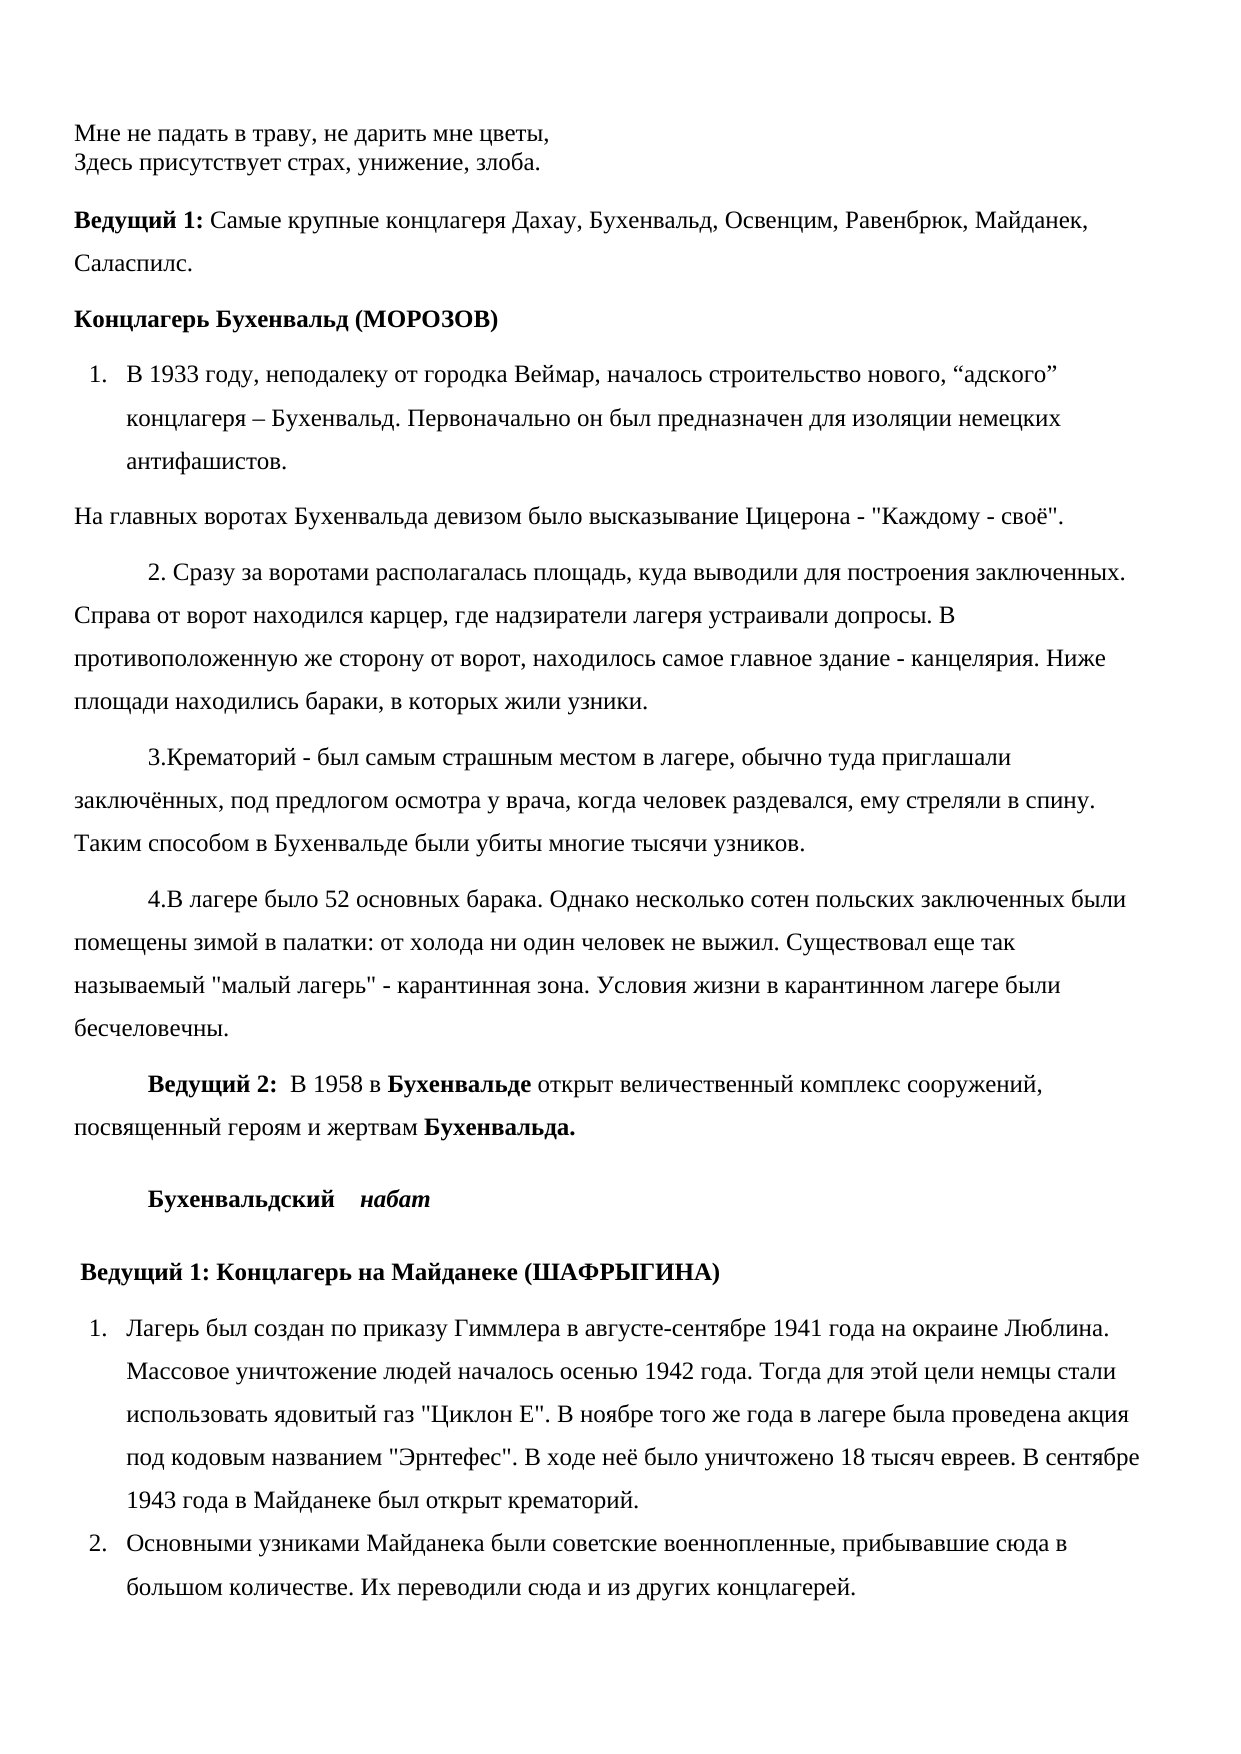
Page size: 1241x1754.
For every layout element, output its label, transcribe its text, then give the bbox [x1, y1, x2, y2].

text Бухенвальдский набат [74, 1184, 1152, 1213]
list В 1933 году, неподалеку от городка Веймар, началось строительство нового, “адского” концлагеря – Бухенвальд. Первоначально он был предназначен для изоляции немецких антифашистов. [88, 359, 1152, 474]
text 2. Сразу за воротами располагалась площадь, куда выводили для построения заключенных. Справа от ворот находился карцер, где надзиратели лагеря устраивали допросы. В противоположенную же сторону от ворот, находилось самое главное здание - канцелярия. Ниже площади находились бараки, в которых жили узники. [74, 557, 1152, 715]
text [74, 118, 1152, 176]
text На главных воротах Бухенвальда девизом было высказывание Цицерона - "Каждому - своё". [74, 501, 1152, 530]
text Концлагерь Бухенвальд (МОРОЗОВ) [74, 304, 1152, 333]
text 4.В лагере было 52 основных барака. Однако несколько сотен польских заключенных были помещены зимой в палатки: от холода ни один человек не выжил. Существовал еще так называемый "малый лагерь" - карантинная зона. Условия жизни в карантинном лагере были бесчеловечны. [74, 884, 1152, 1042]
text Ведущий 1: Концлагерь на Майданеке (ШАФРЫГИНА) [74, 1257, 1152, 1286]
text Ведущий 2: В 1958 в Бухенвальде открыт величественный комплекс сооружений, посвященный героям и жертвам Бухенвальда. [74, 1069, 1152, 1141]
text Ведущий 1: Самые крупные концлагеря Дахау, Бухенвальд, Освенцим, Равенбрюк, Майданек, Саласпилс. [74, 205, 1152, 277]
list Основными узниками Майданека были советские военнопленные, прибывавшие сюда в большом количестве. Их переводили сюда и из других концлагерей. [88, 1528, 1152, 1600]
list Лагерь был создан по приказу Гиммлера в августе-сентябре 1941 года на окраине Люблина. Массовое уничтожение людей началось осенью 1942 года. Тогда для этой цели немцы стали использовать ядовитый газ "Циклон Е". В ноябре того же года в лагере была проведена акция под кодовым названием "Эрнтефес". В ходе неё было уничтожено 18 тысяч евреев. В сентябре 1943 года в Майданеке был открыт крематорий. [88, 1313, 1152, 1514]
text 3.Крематорий - был самым страшным местом в лагере, обычно туда приглашали заключённых, под предлогом осмотра у врача, когда человек раздевался, ему стреляли в спину. Таким способом в Бухенвальде были убиты многие тысячи узников. [74, 742, 1152, 857]
